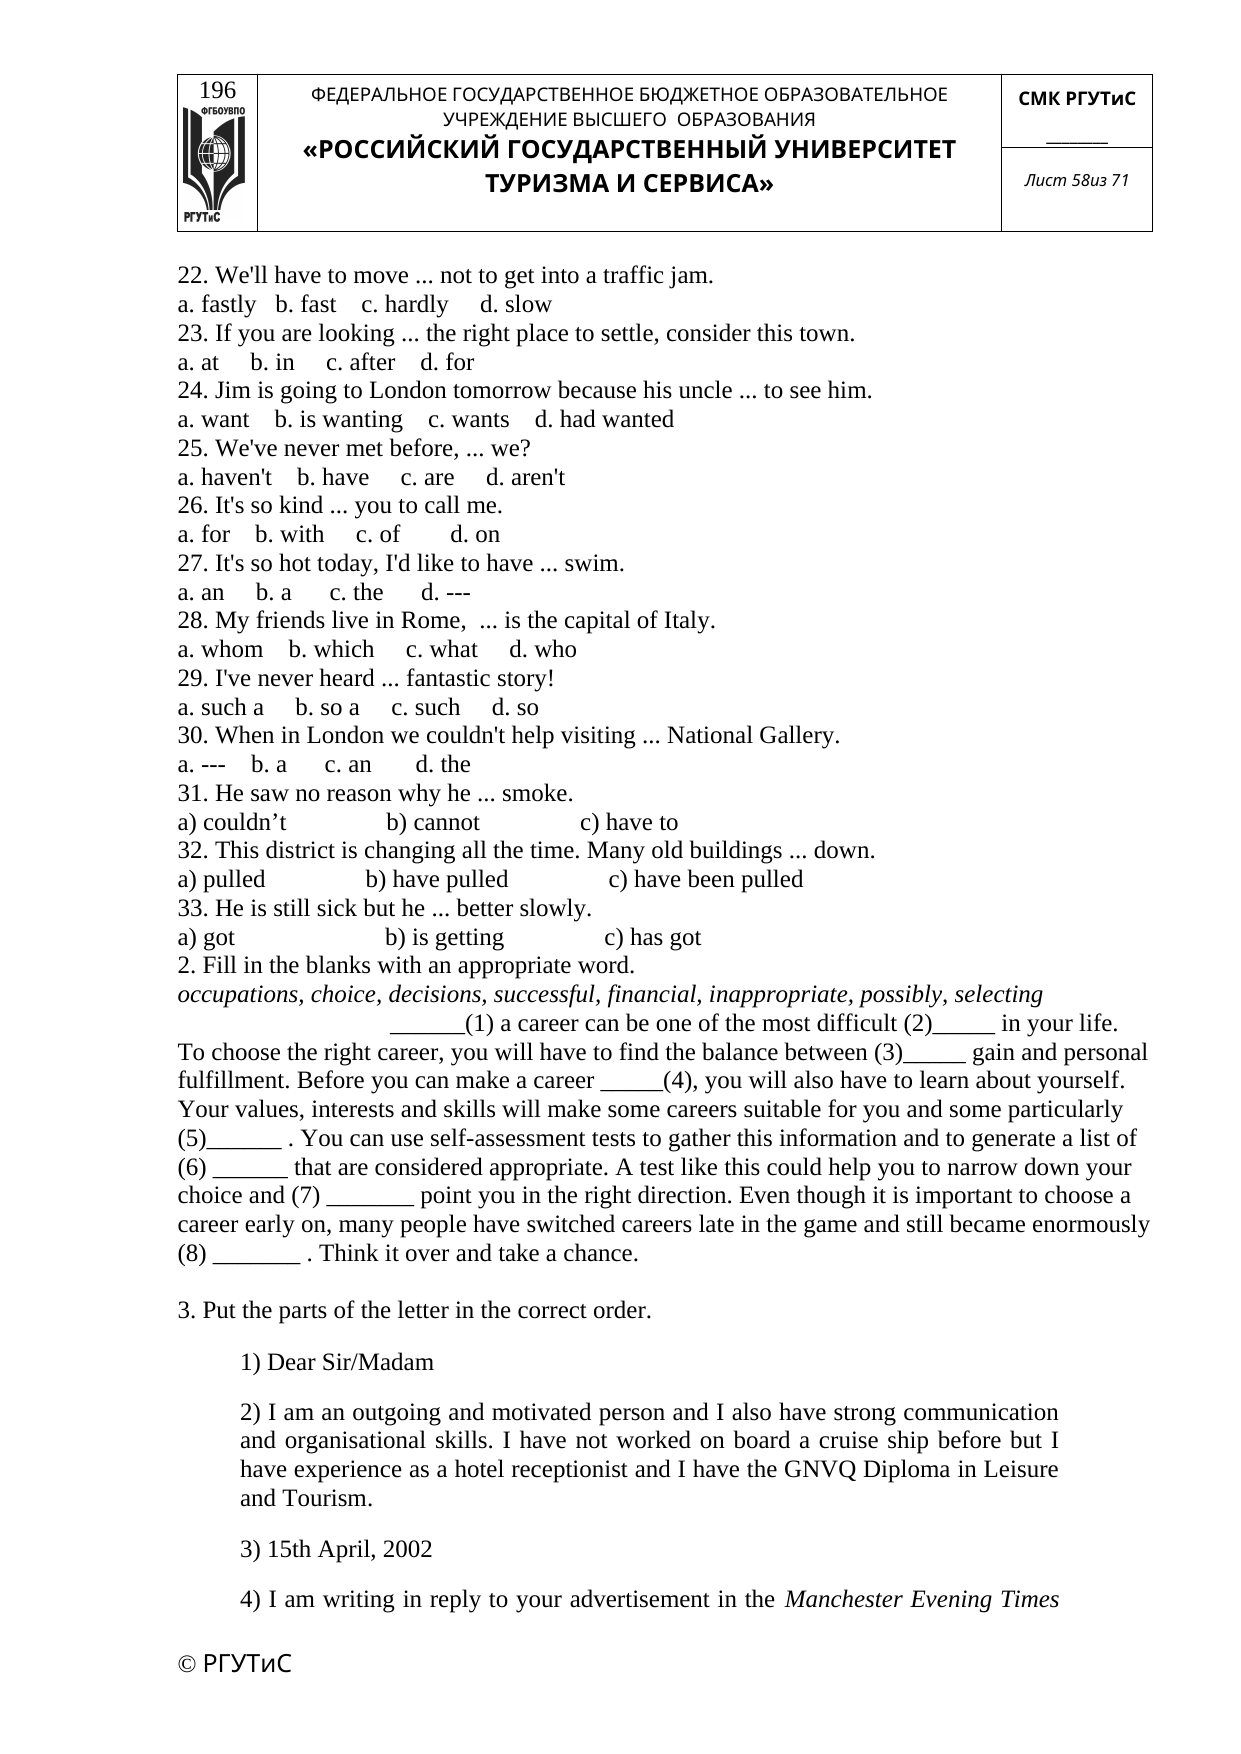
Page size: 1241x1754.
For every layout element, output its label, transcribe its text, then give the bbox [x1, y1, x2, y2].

text 29. I've never heard ... fantastic story! [177, 663, 1152, 692]
text 23. If you are looking ... the right place to settle, consider this town. [177, 318, 1152, 347]
text 32. This district is changing all the time. Many old buildings ... down. [177, 835, 1152, 864]
text a. want b. is wanting c. wants d. had wanted [177, 404, 1152, 433]
text a. --- b. a c. an d. the [177, 749, 1152, 778]
text a) couldn’t b) cannot c) have to [177, 807, 1152, 835]
text 2. Fill in the blanks with an appropriate word. [177, 950, 1152, 979]
text a. such a b. so a c. such d. so [177, 692, 1152, 720]
text 28. My friends live in Rome, ... is the capital of Italy. [177, 605, 1152, 634]
text 27. It's so hot today, I'd like to have ... swim. [177, 548, 1152, 577]
text ______(1) a career can be one of the most difficult (2)_____ in your life. To choose the right career, you will have to find the balance between (3)_____ gain and personal fulfillment. Before you can make a career _____(4), you will also have to learn about yourself. Your values, interests and skills will make some careers suitable for you and some particularly (5)______ . You can use self-assessment tests to gather this information and to generate a list of (6) ______ that are considered appropriate. A test like this could help you to narrow down your choice and (7) _______ point you in the right direction. Even though it is important to choose a career early on, many people have switched careers late in the game and still became enormously (8) _______ . Think it over and take a chance. [177, 1008, 1152, 1267]
text 24. Jim is going to London tomorrow because his uncle ... to see him. [177, 375, 1152, 404]
text 25. We've never met before, ... we? [177, 433, 1152, 462]
text a. an b. a c. the d. --- [177, 577, 1152, 605]
text 30. When in London we couldn't help visiting ... National Gallery. [177, 720, 1152, 749]
text a. haven't b. have c. are d. aren't [177, 462, 1152, 490]
text occupations, choice, decisions, successful, financial, inappropriate, possibly, selecting [177, 979, 1152, 1008]
text 22. We'll have to move ... not to get into a traffic jam. [177, 260, 1152, 289]
picture [183, 107, 245, 222]
text 26. It's so kind ... you to call me. [177, 490, 1152, 519]
text a) pulled b) have pulled c) have been pulled [177, 864, 1152, 893]
text a. fastly b. fast c. hardly d. slow [177, 289, 1152, 318]
text 1) Dear Sir/Madam [240, 1353, 1152, 1375]
text a. at b. in c. after d. for [177, 347, 1152, 375]
text 3) 15th April, 2002 [240, 1540, 1152, 1562]
text a. for b. with c. of d. on [177, 519, 1152, 548]
text 3. Put the parts of the letter in the correct order. [177, 1295, 1152, 1324]
text a) got b) is getting c) has got [177, 922, 1152, 950]
text a. whom b. which c. what d. who [177, 634, 1152, 663]
text 31. He saw no reason why he ... smoke. [177, 778, 1152, 807]
text 33. He is still sick but he ... better slowly. [177, 893, 1152, 922]
text 2) I am an outgoing and motivated person and I also have strong communication and organisational skills. I have not worked on board a cruise ship before but I have experience as a hotel receptionist and I have the GNVQ Diploma in Leisure and Tourism. [240, 1397, 1060, 1512]
